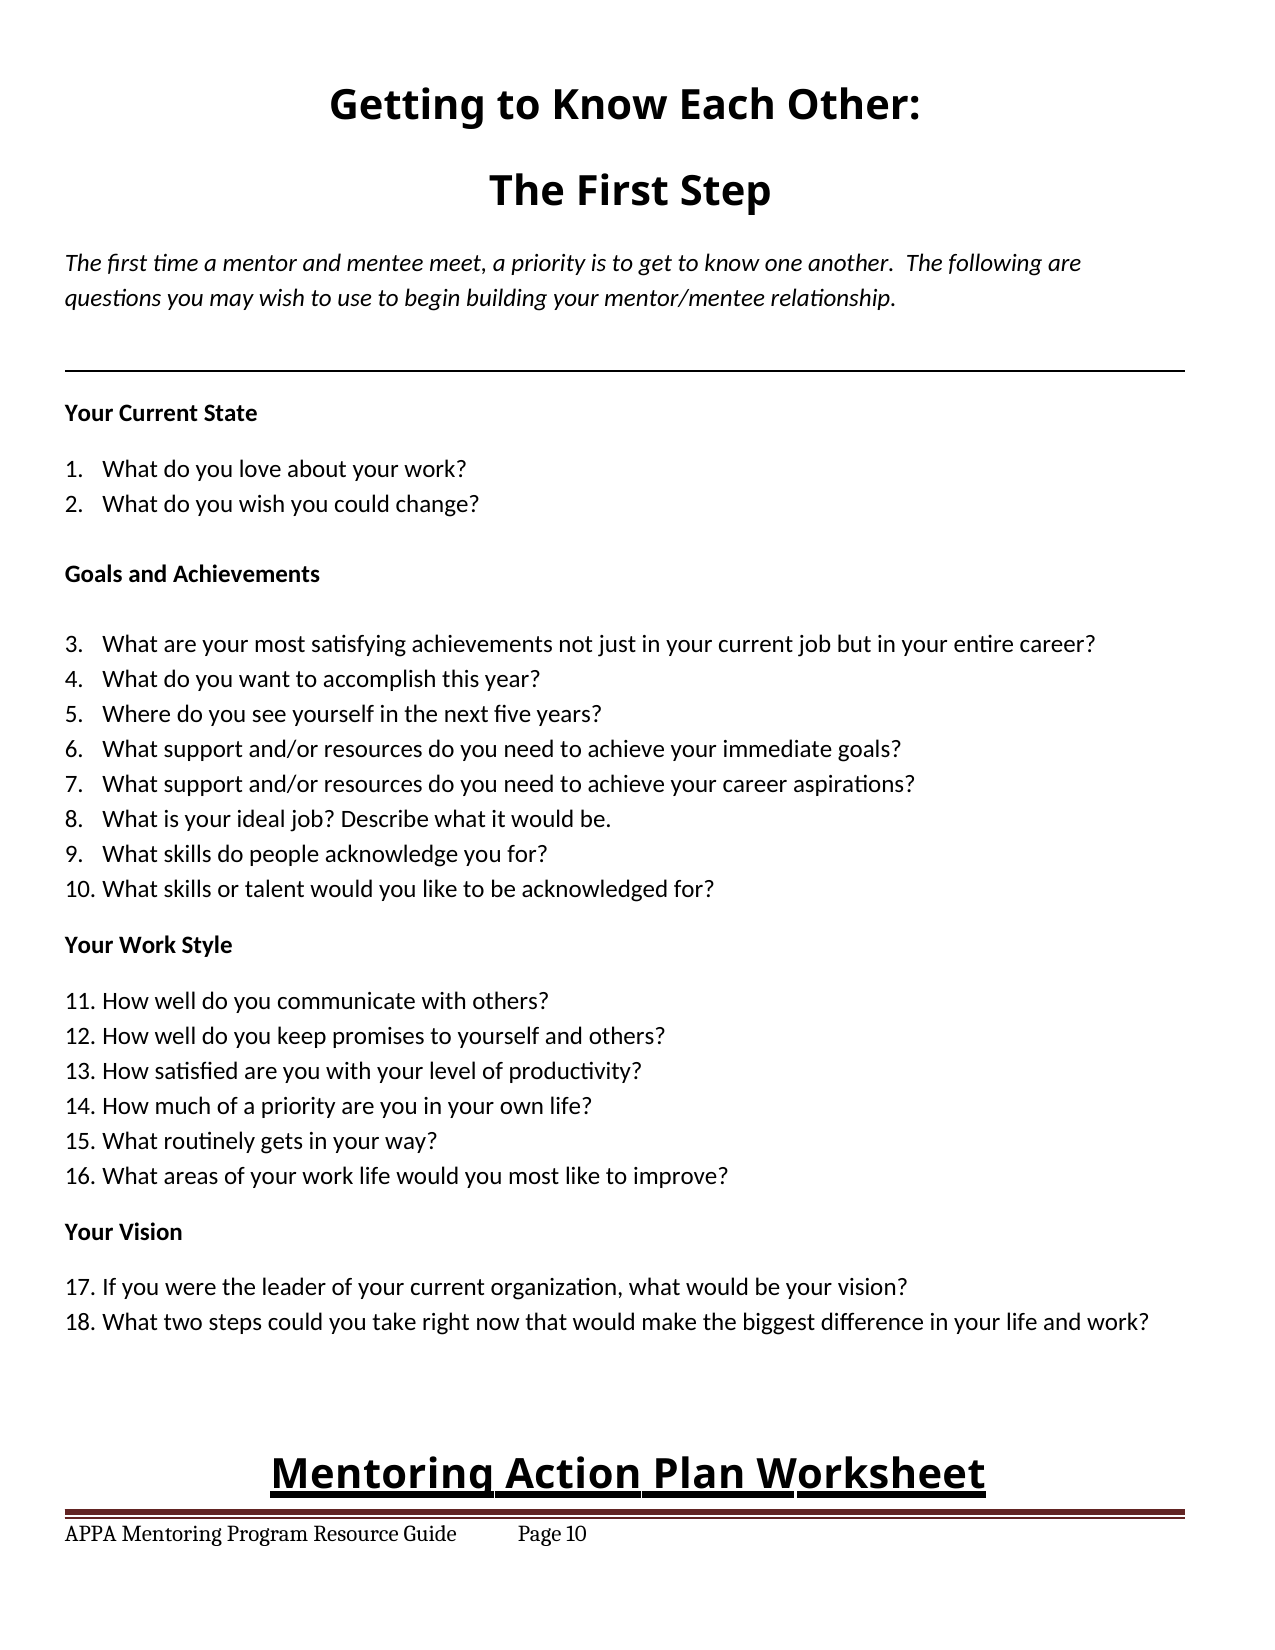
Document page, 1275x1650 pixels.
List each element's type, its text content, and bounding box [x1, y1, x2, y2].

text Mentoring Action Plan Worksheet [69, 1448, 1187, 1500]
text Getting to Know Each Other: [64, 75, 1185, 132]
text Your Vision [64, 1216, 1185, 1246]
list How well do you keep promises to yourself and others? [64, 1020, 1185, 1050]
list What skills or talent would you like to be acknowledged for? [64, 873, 1185, 904]
list What is your ideal job? Describe what it would be. [64, 803, 1185, 834]
list What routinely gets in your way? [64, 1125, 1185, 1155]
list What are your most satisfying achievements not just in your current job but in your entire career? [64, 628, 1185, 659]
list How much of a priority are you in your own life? [64, 1090, 1185, 1120]
list Where do you see yourself in the next five years? [64, 698, 1185, 729]
list What do you love about your work? [64, 453, 1185, 484]
list How satisfied are you with your level of productivity? [64, 1055, 1185, 1085]
list Goals and Achievements [64, 558, 1185, 589]
text The First Step [64, 161, 1185, 218]
list What support and/or resources do you need to achieve your immediate goals? [64, 733, 1185, 764]
list What support and/or resources do you need to achieve your career aspirations? [64, 768, 1185, 799]
list What areas of your work life would you most like to improve? [64, 1160, 1185, 1190]
list What skills do people acknowledge you for? [64, 838, 1185, 869]
text The first time a mentor and mentee meet, a priority is to get to know one another. The following are questions you may wish to use to begin building your mentor/mentee relationship. [64, 247, 1185, 313]
text Your Current State [64, 397, 1185, 428]
list What do you wish you could change? [64, 488, 1185, 519]
list What do you want to accomplish this year? [64, 663, 1185, 694]
list How well do you communicate with others? [64, 985, 1185, 1015]
list What two steps could you take right now that would make the biggest difference in your life and work? [64, 1307, 1185, 1337]
text Your Work Style [64, 929, 1185, 959]
list If you were the leader of your current organization, what would be your vision? [64, 1272, 1185, 1302]
